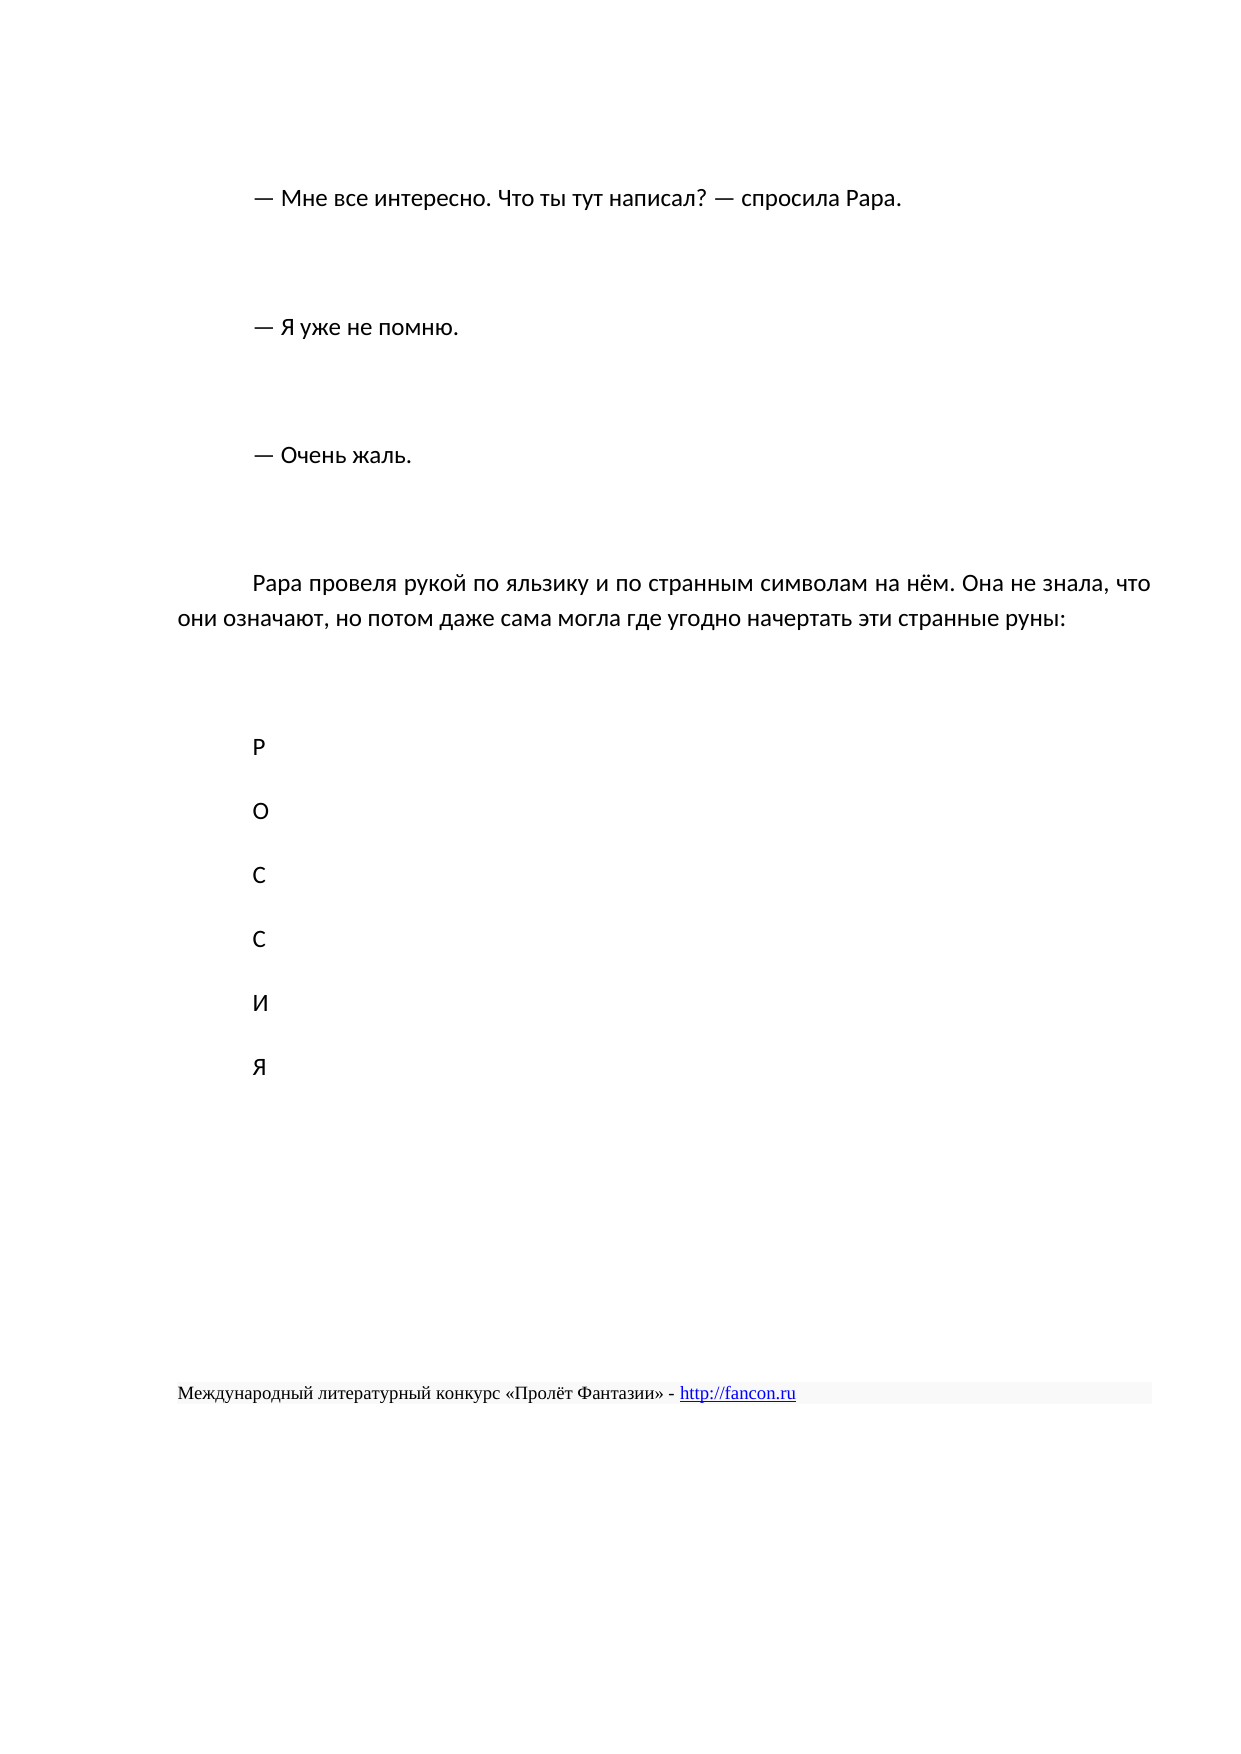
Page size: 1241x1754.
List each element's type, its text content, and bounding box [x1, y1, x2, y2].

text О [177, 795, 1152, 825]
text Р [177, 731, 1152, 761]
text Международный литературный конкурс «Пролёт Фантазии» - http://fancon.ru [177, 1382, 1152, 1404]
text И [177, 987, 1152, 1018]
text С [177, 923, 1152, 954]
text Я [177, 1051, 1152, 1082]
text — Мне все интересно. Что ты тут написал? — спросила Рара. [177, 182, 1152, 213]
text — Очень жаль. [177, 439, 1152, 469]
text С [177, 859, 1152, 889]
text — Я уже не помню. [177, 311, 1152, 341]
text Рара провеля рукой по яльзику и по странным символам на нём. Она не знала, что они означают, но потом даже сама могла где угодно начертать эти странные руны: [177, 567, 1152, 633]
